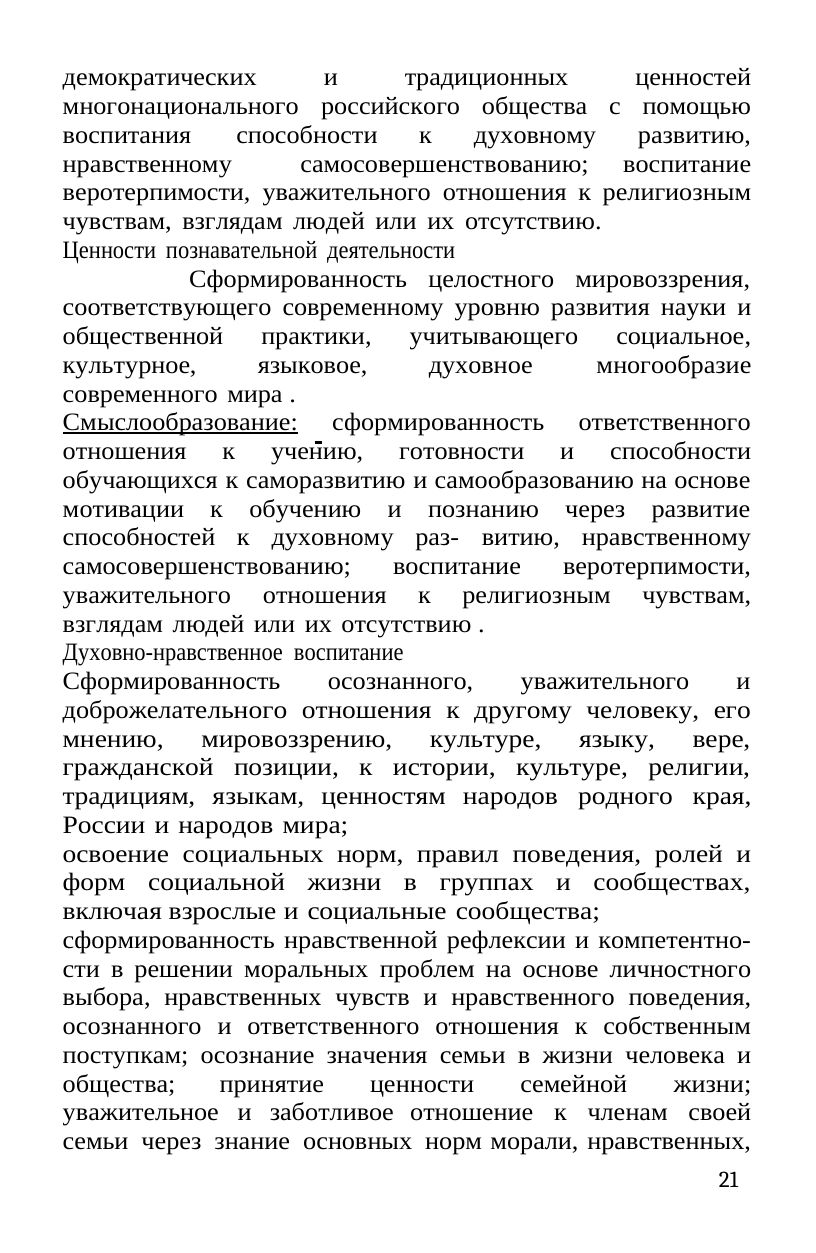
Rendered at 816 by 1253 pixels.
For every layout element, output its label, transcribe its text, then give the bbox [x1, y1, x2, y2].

text Сформированность осознанного, уважительного и доброжелательного отношения к другому человеку, его мнению, мировоззрению, культуре, языку, вере, гражданской позиции, к истории, культуре, религии, традициям, языкам, ценностям народов родного края, России и народов мира; [62, 666, 751, 839]
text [62, 62, 751, 235]
text Сформированность целостного мировоззрения, соответствующего современному уровню развития науки и общественной практики, учитывающего социальное, культурное, языковое, духовное многообразие современного мира . [62, 264, 751, 407]
text Духовно-нравственное воспитание [62, 637, 751, 666]
text Смыслообразование: сформированность ответственного отношения к учению, готовности и способности обучающихся к саморазвитию и самообразованию на основе мотивации к обучению и познанию через развитие способностей к духовному раз- витию, нравственному самосовершенствованию; воспитание веротерпимости, уважительного отношения к религиозным чувствам, взглядам людей или их отсутствию . [62, 407, 751, 637]
text Ценности познавательной деятельности [62, 235, 751, 264]
text освоение социальных норм, правил поведения, ролей и форм социальной жизни в группах и сообществах, включая взрослые и социальные сообщества; [62, 839, 751, 925]
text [62, 925, 751, 1155]
